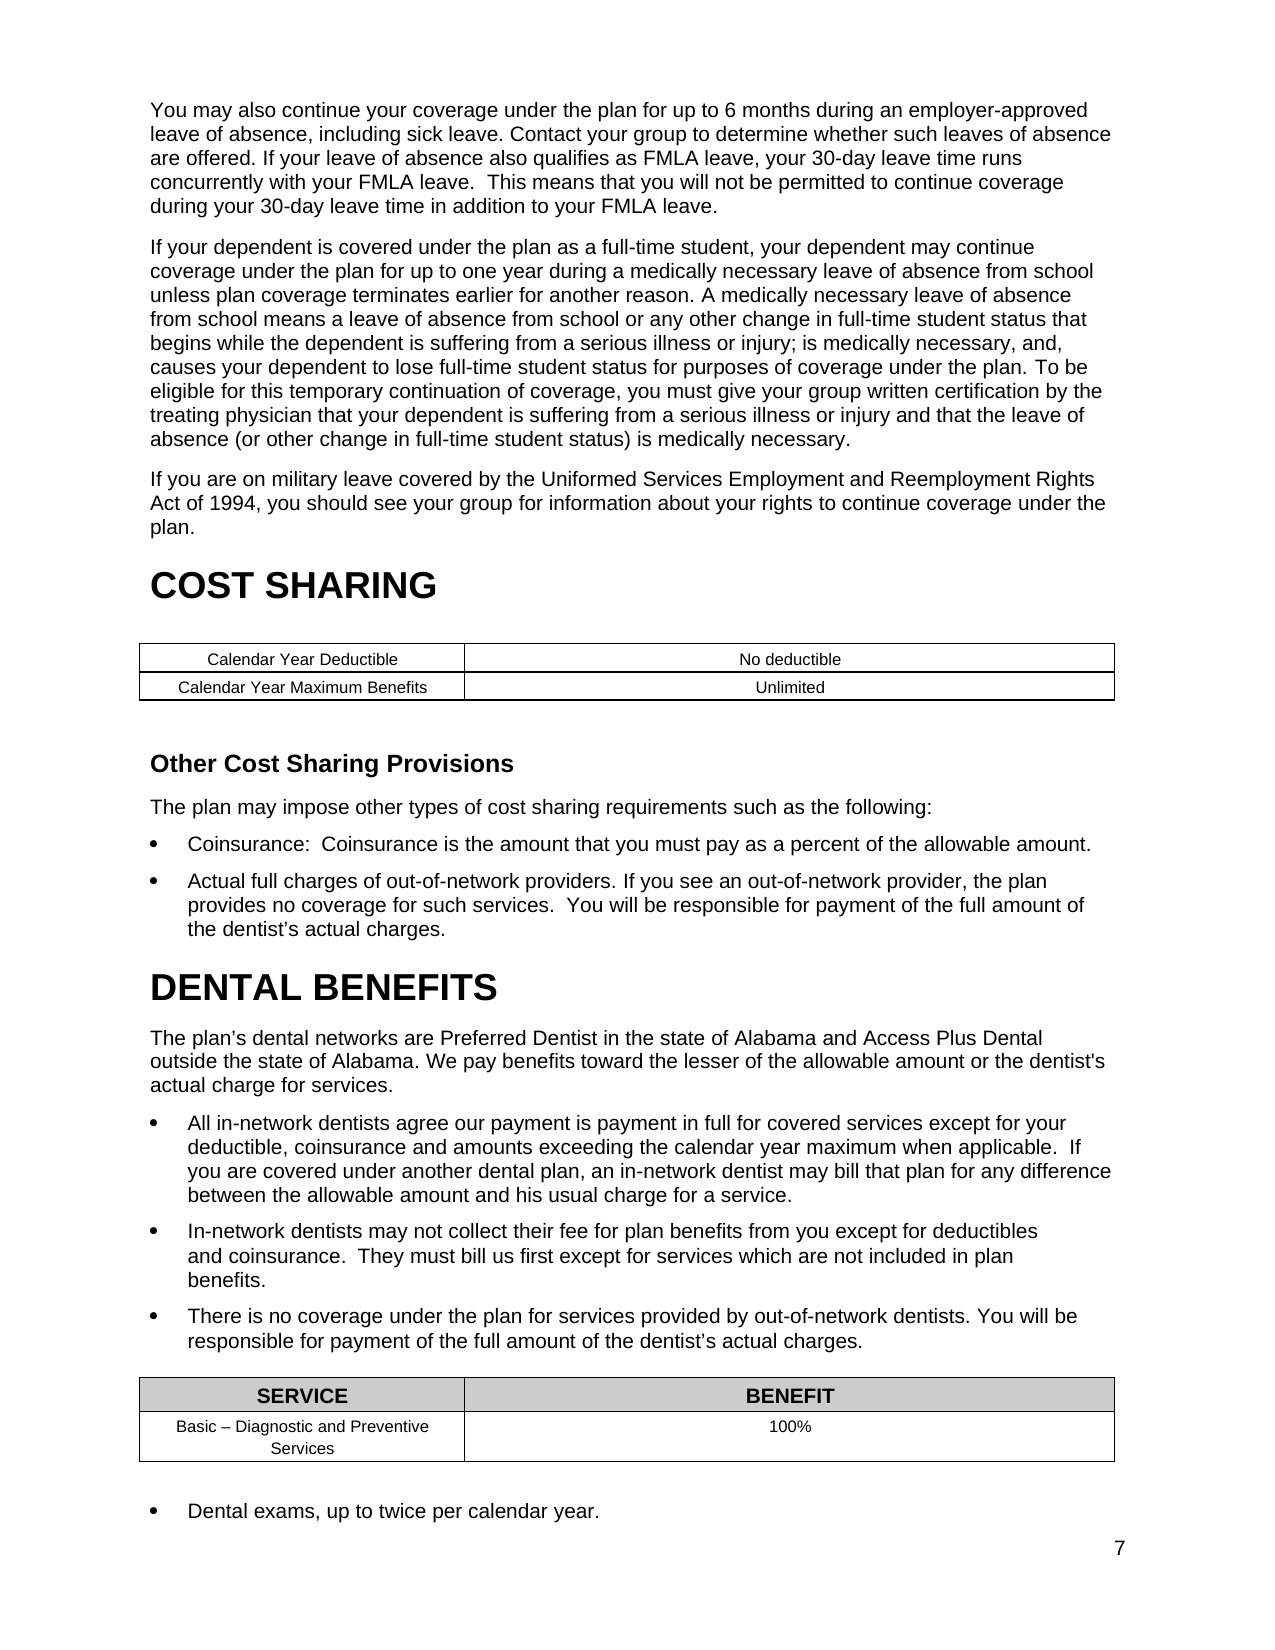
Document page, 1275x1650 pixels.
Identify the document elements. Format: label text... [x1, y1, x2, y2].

text 7 [125, 1536, 1125, 1560]
table_header BENEFIT [465, 1378, 1114, 1411]
list Dental exams, up to twice per calendar year. [150, 1498, 1137, 1523]
table_header Calendar Year Deductible [140, 644, 464, 671]
list All in-network dentists agree our payment is payment in full for covered services except for your deductible, coinsurance and amounts exceeding the calendar year maximum when applicable. If you are covered under another dental plan, an in-network dentist may bill that plan for any difference between the allowable amount and his usual charge for a service. [150, 1110, 1120, 1206]
subtitle Other Cost Sharing Provisions [150, 749, 1137, 778]
subtitle COST SHARING [150, 563, 1137, 606]
table_cell 100% [465, 1412, 1114, 1461]
list Coinsurance: Coinsurance is the amount that you must pay as a percent of the allowable amount. [150, 832, 1137, 856]
table_cell Calendar Year Maximum Benefits [140, 673, 464, 699]
text If you are on military leave covered by the Uniformed Services Employment and Reemployment Rights Act of 1994, you should see your group for information about your rights to continue coverage under the plan. [150, 467, 1115, 539]
table_cell Basic – Diagnostic and Preventive Services [140, 1412, 464, 1461]
text If your dependent is covered under the plan as a full-time student, your dependent may continue coverage under the plan for up to one year during a medically necessary leave of absence from school unless plan coverage terminates earlier for another reason. A medically necessary leave of absence from school means a leave of absence from school or any other change in full-time student status that begins while the dependent is suffering from a serious illness or injury; is medically necessary, and, causes your dependent to lose full-time student status for purposes of coverage under the plan. To be eligible for this temporary continuation of coverage, you must give your group written certification by the treating physician that your dependent is suffering from a serious illness or injury and that the leave of absence (or other change in full-time student status) is medically necessary. [150, 235, 1105, 450]
list In-network dentists may not collect their fee for plan benefits from you except for deductibles and coinsurance. They must bill us first except for services which are not included in plan benefits. [150, 1219, 1077, 1291]
text You may also continue your coverage under the plan for up to 6 months during an employer-approved leave of absence, including sick leave. Contact your group to determine whether such leaves of absence are offered. If your leave of absence also qualifies as FMLA leave, your 30-day leave time runs concurrently with your FMLA leave. This means that you will not be permitted to continue coverage during your 30-day leave time in addition to your FMLA leave. [150, 98, 1119, 218]
list There is no coverage under the plan for services provided by out-of-network dentists. You will be responsible for payment of the full amount of the dentist’s actual charges. [150, 1304, 1083, 1352]
subtitle DENTAL BENEFITS [150, 965, 1137, 1008]
list Actual full charges of out-of-network providers. If you see an out-of-network provider, the plan provides no coverage for such services. You will be responsible for payment of the full amount of the dentist’s actual charges. [150, 869, 1118, 941]
table_header SERVICE [140, 1378, 464, 1411]
table_header No deductible [465, 644, 1114, 671]
table_cell Unlimited [465, 673, 1114, 699]
text The plan’s dental networks are Preferred Dentist in the state of Alabama and Access Plus Dental outside the state of Alabama. We pay benefits toward the lesser of the allowable amount or the dentist's actual charge for services. [150, 1025, 1115, 1097]
text The plan may impose other types of cost sharing requirements such as the following: [150, 794, 1137, 818]
